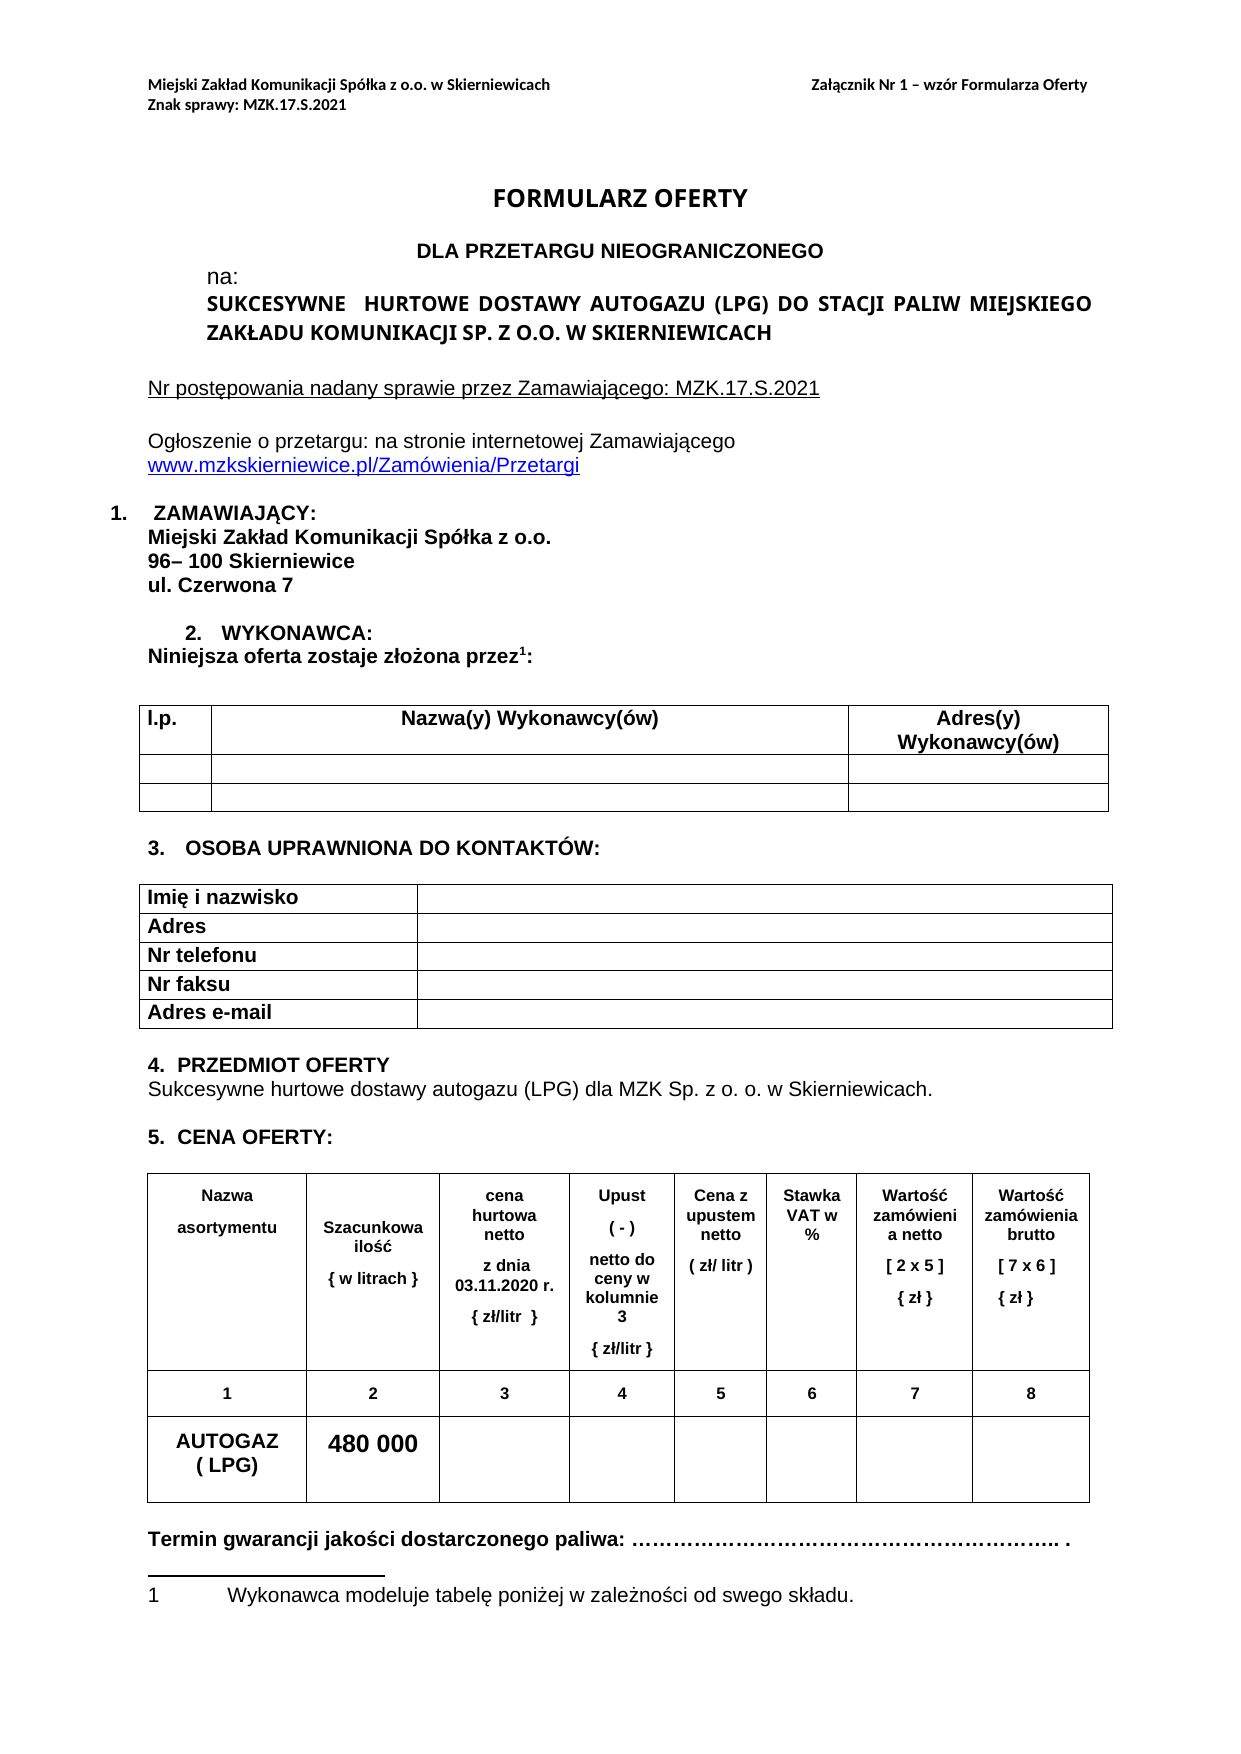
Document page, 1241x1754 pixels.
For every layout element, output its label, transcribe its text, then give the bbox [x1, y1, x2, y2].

table_cell 6 [767, 1371, 856, 1416]
text ul. Czerwona 7 [148, 572, 1093, 596]
table_header l.p. [140, 706, 211, 754]
table_cell [849, 755, 1108, 782]
text Termin gwarancji jakości dostarczonego paliwa: …………………………………………………….. . [148, 1527, 1093, 1551]
table_cell 3 [440, 1371, 569, 1416]
table_cell [857, 1417, 972, 1502]
table_header Szacunkowa ilość { w litrach } [307, 1174, 439, 1370]
table_cell [140, 755, 211, 782]
table_cell [570, 1417, 674, 1502]
table_cell Nr faksu [140, 971, 417, 999]
table_header [418, 885, 1112, 913]
text 96– 100 Skierniewice [148, 548, 1093, 572]
table_cell [440, 1417, 569, 1502]
text Miejski Zakład Komunikacji Spółka z o.o. [148, 524, 1093, 548]
text Ogłoszenie o przetargu: na stronie internetowej Zamawiającego www.mzkskierniewice.pl/Zamówienia/Przetargi [148, 429, 1093, 477]
table_cell Adres e-mail [140, 1000, 417, 1028]
table_cell [973, 1417, 1089, 1502]
text SUKCESYWNE HURTOWE DOSTAWY AUTOGAZU (LPG) DO STACJI PALIW MIEJSKIEGO ZAKŁADU KOMUNIKACJI SP. Z O.O. W SKIERNIEWICACH [207, 289, 1093, 346]
table_cell 1 [148, 1371, 306, 1416]
table_cell 480 000 [307, 1417, 439, 1502]
table_cell 2 [307, 1371, 439, 1416]
table_cell AUTOGAZ ( LPG) [148, 1417, 306, 1502]
table_cell [675, 1417, 766, 1502]
text Niniejsza oferta zostaje złożona przez: [148, 644, 1093, 668]
table_header Wartość zamówienia netto [ 2 x 5 ] { zł } [857, 1174, 972, 1370]
table_header Upust ( - ) netto do ceny w kolumnie 3 { zł/litr } [570, 1174, 674, 1370]
list PRZEDMIOT OFERTY [148, 1053, 1093, 1077]
table_cell Adres [140, 914, 417, 942]
table_cell 8 [973, 1371, 1089, 1416]
table_header Imię i nazwisko [140, 885, 417, 913]
table_cell [418, 971, 1112, 999]
table_cell 7 [857, 1371, 972, 1416]
table_header Adres(y) Wykonawcy(ów) [849, 706, 1108, 754]
list OSOBA UPRAWNIONA DO KONTAKTÓW: [148, 836, 1093, 860]
table_cell [212, 784, 848, 811]
table_cell [418, 914, 1112, 942]
text Sukcesywne hurtowe dostawy autogazu (LPG) dla MZK Sp. z o. o. w Skierniewicach. [148, 1077, 1093, 1101]
table_cell Nr telefonu [140, 943, 417, 970]
table_cell [767, 1417, 856, 1502]
table_header Nazwa(y) Wykonawcy(ów) [212, 706, 848, 754]
list CENA OFERTY: [148, 1125, 1093, 1149]
table_cell 5 [675, 1371, 766, 1416]
table_header Wartość zamówienia brutto [ 7 x 6 ] { zł } [973, 1174, 1089, 1370]
table_cell [418, 1000, 1112, 1028]
table_header Stawka VAT w % [767, 1174, 856, 1370]
text Nr postępowania nadany sprawie przez Zamawiającego: MZK.17.S.2021 [148, 376, 1093, 399]
list ZAMAWIAJĄCY: [110, 501, 1093, 524]
subtitle DLA PRZETARGU NIEOGRANICZONEGO [148, 239, 1093, 263]
table_header cena hurtowa netto z dnia 03.11.2020 r. { zł/litr } [440, 1174, 569, 1370]
table_cell [849, 784, 1108, 811]
table_cell 4 [570, 1371, 674, 1416]
table_cell [418, 943, 1112, 970]
text na: [207, 263, 1093, 289]
table_cell [140, 784, 211, 811]
subtitle FORMULARZ OFERTY [148, 181, 1093, 215]
table_header Cena z upustem netto ( zł/ litr ) [675, 1174, 766, 1370]
list WYKONAWCA: [185, 620, 1093, 644]
table_cell [212, 755, 848, 782]
table_header Nazwa asortymentu [148, 1174, 306, 1370]
